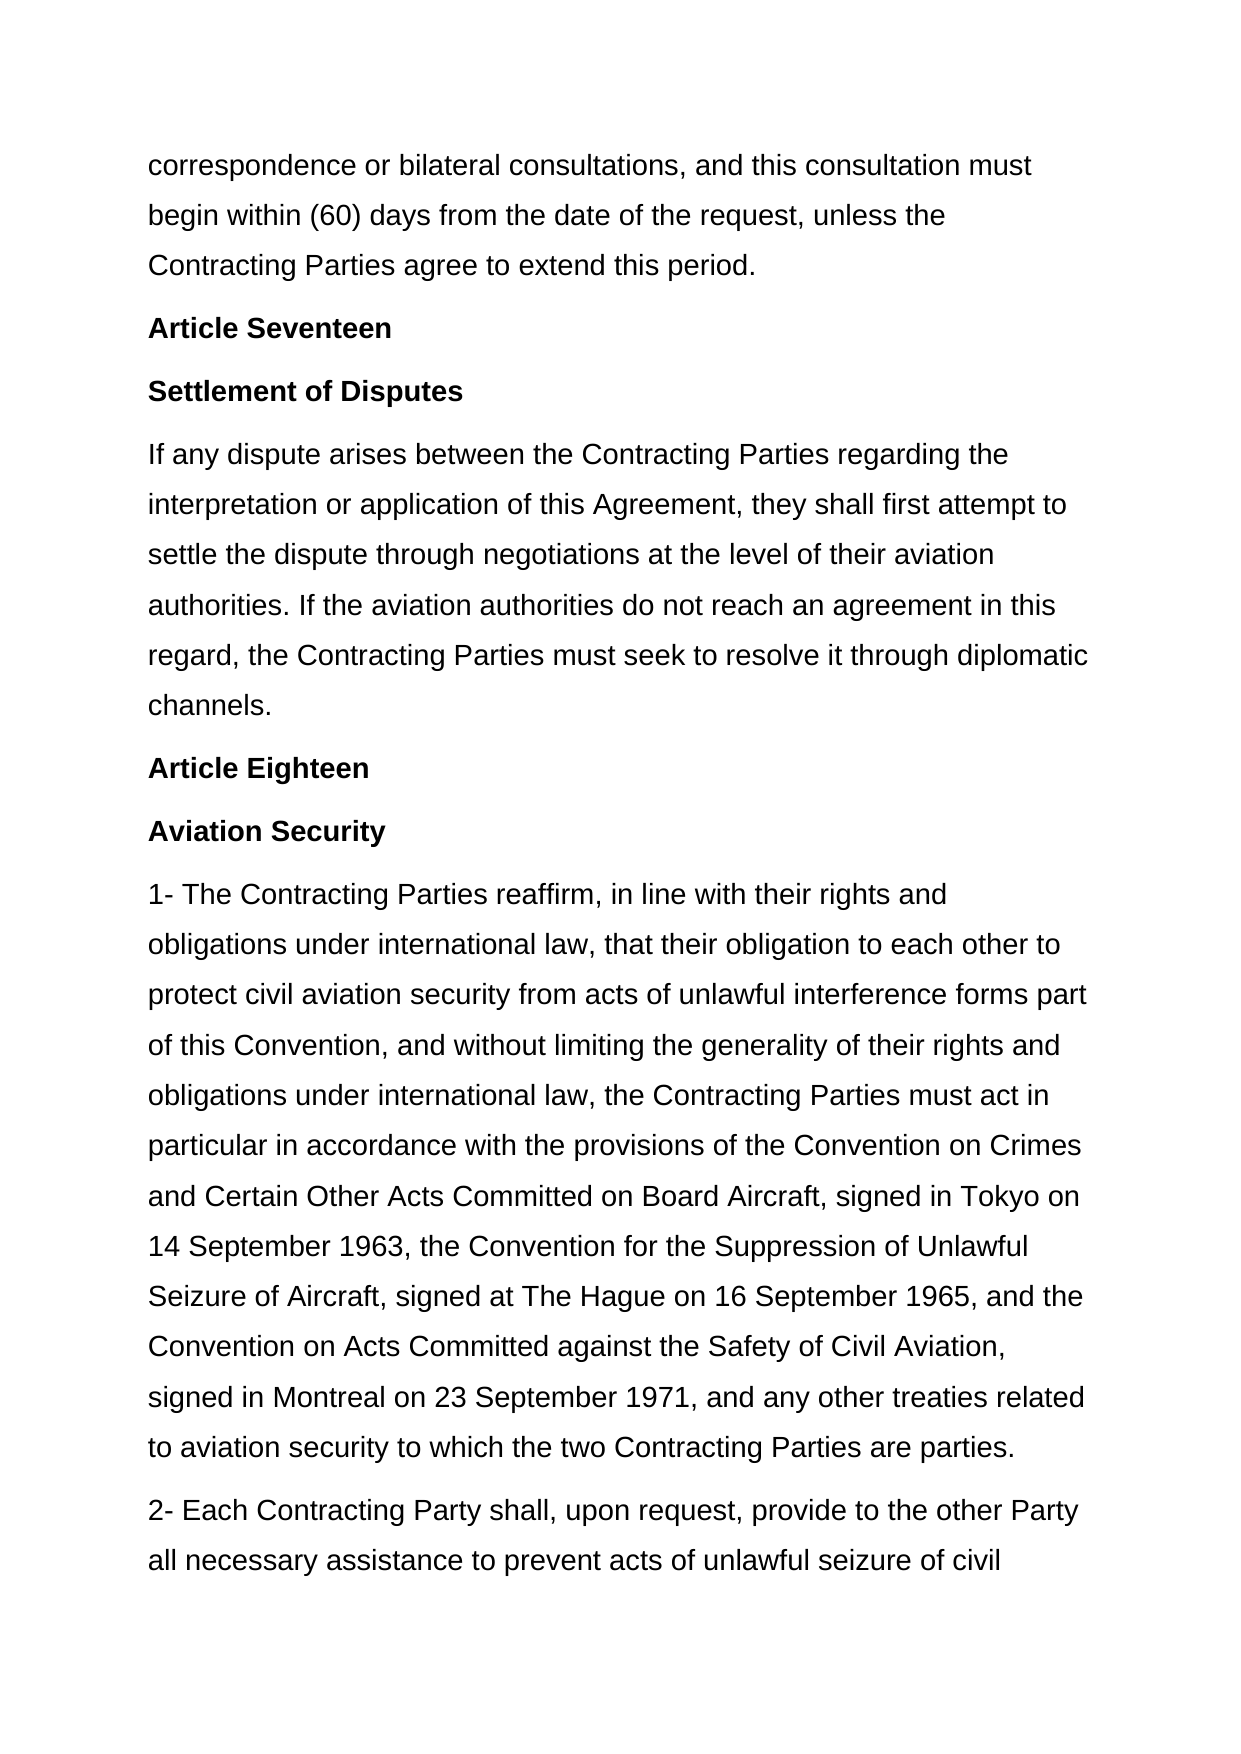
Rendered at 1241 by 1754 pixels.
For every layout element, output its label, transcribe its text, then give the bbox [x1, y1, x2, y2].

text Article Seventeen [148, 311, 1093, 344]
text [148, 1493, 1093, 1577]
text 1- The Contracting Parties reaffirm, in line with their rights and obligations under international law, that their obligation to each other to protect civil aviation security from acts of unlawful interference forms part of this Convention, and without limiting the generality of their rights and obligations under international law, the Contracting Parties must act in particular in accordance with the provisions of the Convention on Crimes and Certain Other Acts Committed on Board Aircraft, signed in Tokyo on 14 September 1963, the Convention for the Suppression of Unlawful Seizure of Aircraft, signed at The Hague on 16 September 1965, and the Convention on Acts Committed against the Safety of Civil Aviation, signed in Montreal on 23 September 1971, and any other treaties related to aviation security to which the two Contracting Parties are parties. [148, 877, 1093, 1464]
text Aviation Security [148, 814, 1093, 847]
text If any dispute arises between the Contracting Parties regarding the interpretation or application of this Agreement, they shall first attempt to settle the dispute through negotiations at the level of their aviation authorities. If the aviation authorities do not reach an agreement in this regard, the Contracting Parties must seek to resolve it through diplomatic channels. [148, 437, 1093, 722]
text Article Eighteen [148, 751, 1093, 784]
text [148, 148, 1093, 282]
text Settlement of Disputes [148, 374, 1093, 407]
